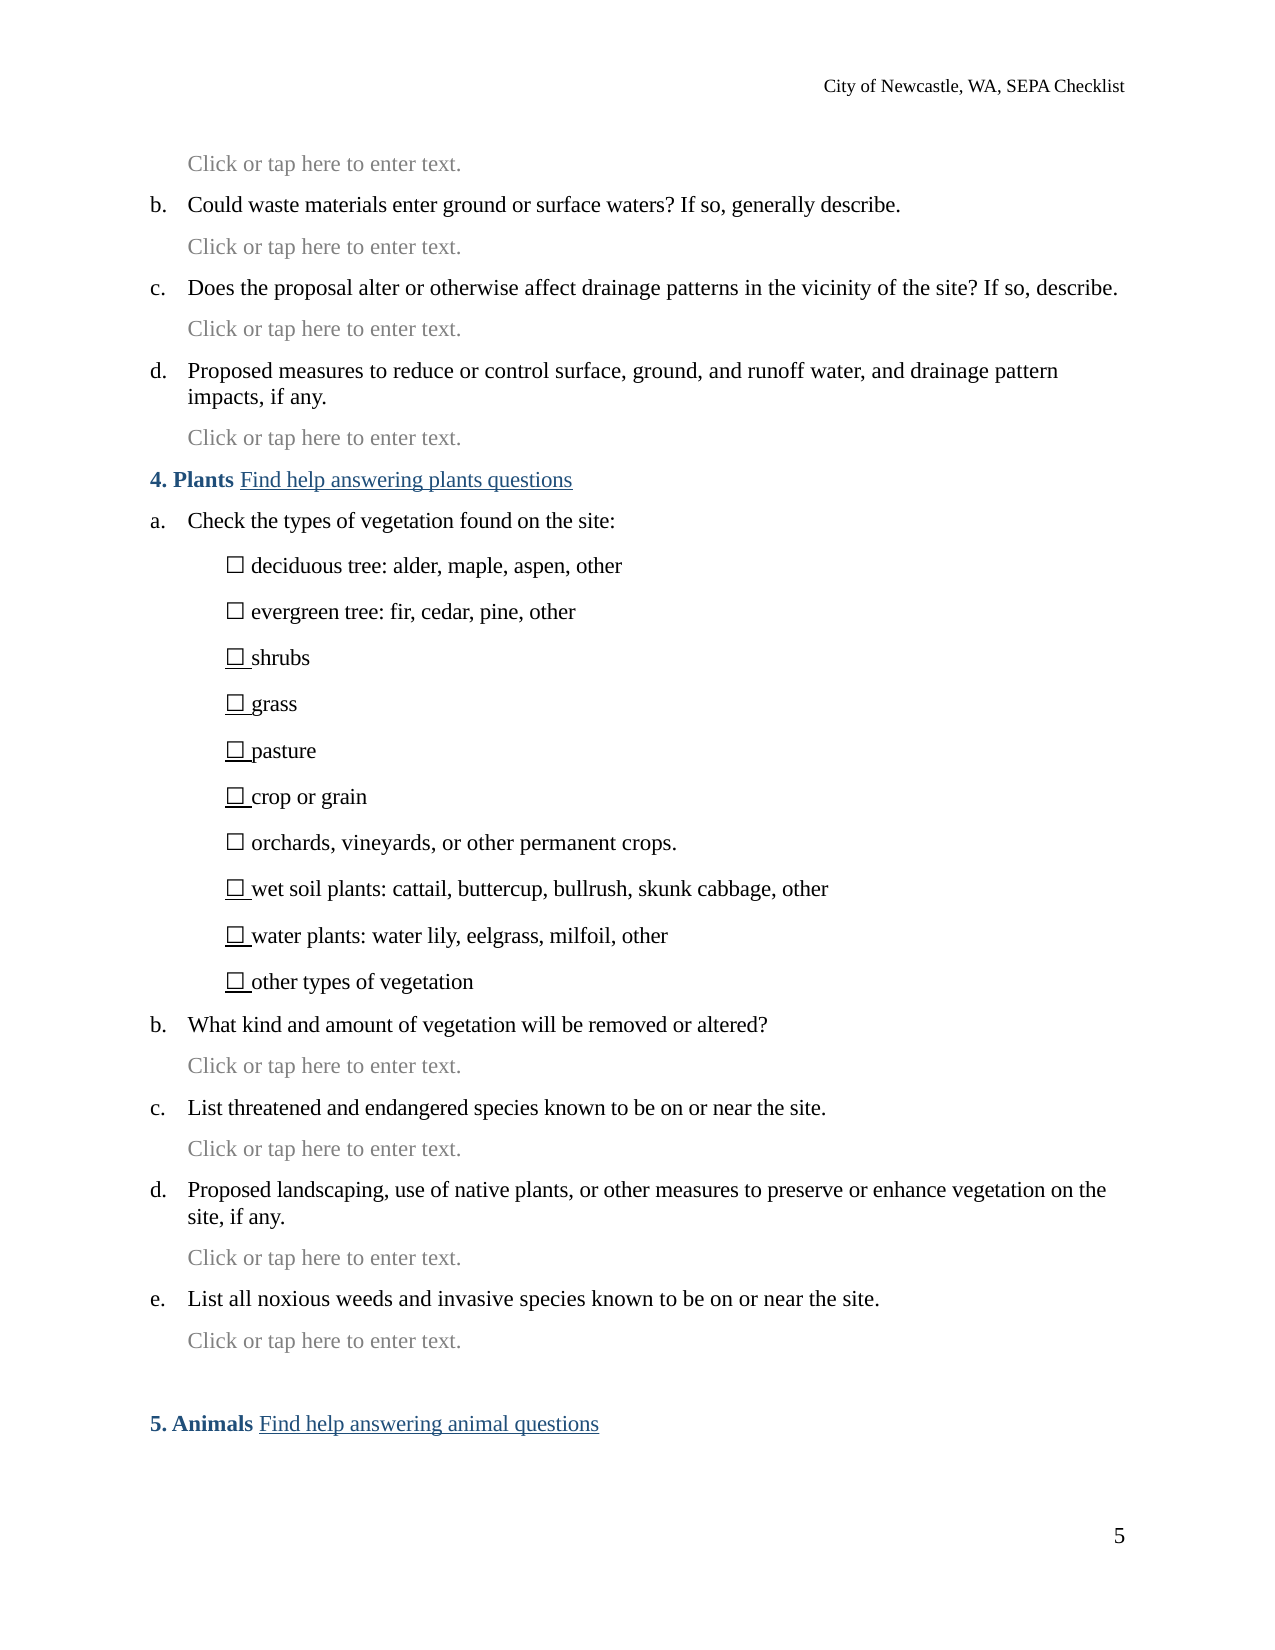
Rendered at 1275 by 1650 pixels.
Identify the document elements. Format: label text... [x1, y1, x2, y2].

text grass [225, 687, 1125, 718]
text crop or grain [225, 780, 1125, 811]
list Could waste materials enter ground or surface waters? If so, generally describe. [150, 191, 1125, 218]
list Proposed landscaping, use of native plants, or other measures to preserve or enhance vegetation on the site, if any. [150, 1176, 1125, 1229]
subtitle 4. Plants Find help answering plants questions [150, 466, 1125, 492]
text wet soil plants: cattail, buttercup, bullrush, skunk cabbage, other [225, 872, 1125, 903]
text evergreen tree: fir, cedar, pine, other [225, 595, 1125, 626]
list List all noxious weeds and invasive species known to be on or near the site. [150, 1286, 1125, 1312]
subtitle 5. Animals Find help answering animal questions [150, 1409, 1125, 1436]
list What kind and amount of vegetation will be removed or altered? [150, 1011, 1125, 1037]
list List threatened and endangered species known to be on or near the site. [150, 1094, 1125, 1120]
list Does the proposal alter or otherwise affect drainage patterns in the vicinity of the site? If so, describe. [150, 274, 1125, 300]
list Check the types of vegetation found on the site: [150, 507, 1125, 533]
text deciduous tree: alder, maple, aspen, other [225, 548, 1125, 580]
text pasture [225, 733, 1125, 765]
text water plants: water lily, eelgrass, milfoil, other [225, 918, 1125, 950]
text orchards, vineyards, or other permanent crops. [225, 826, 1125, 857]
text other types of vegetation [225, 965, 1125, 996]
text shrubs [225, 641, 1125, 672]
list Proposed measures to reduce or control surface, ground, and runoff water, and drainage pattern impacts, if any. [150, 357, 1125, 409]
